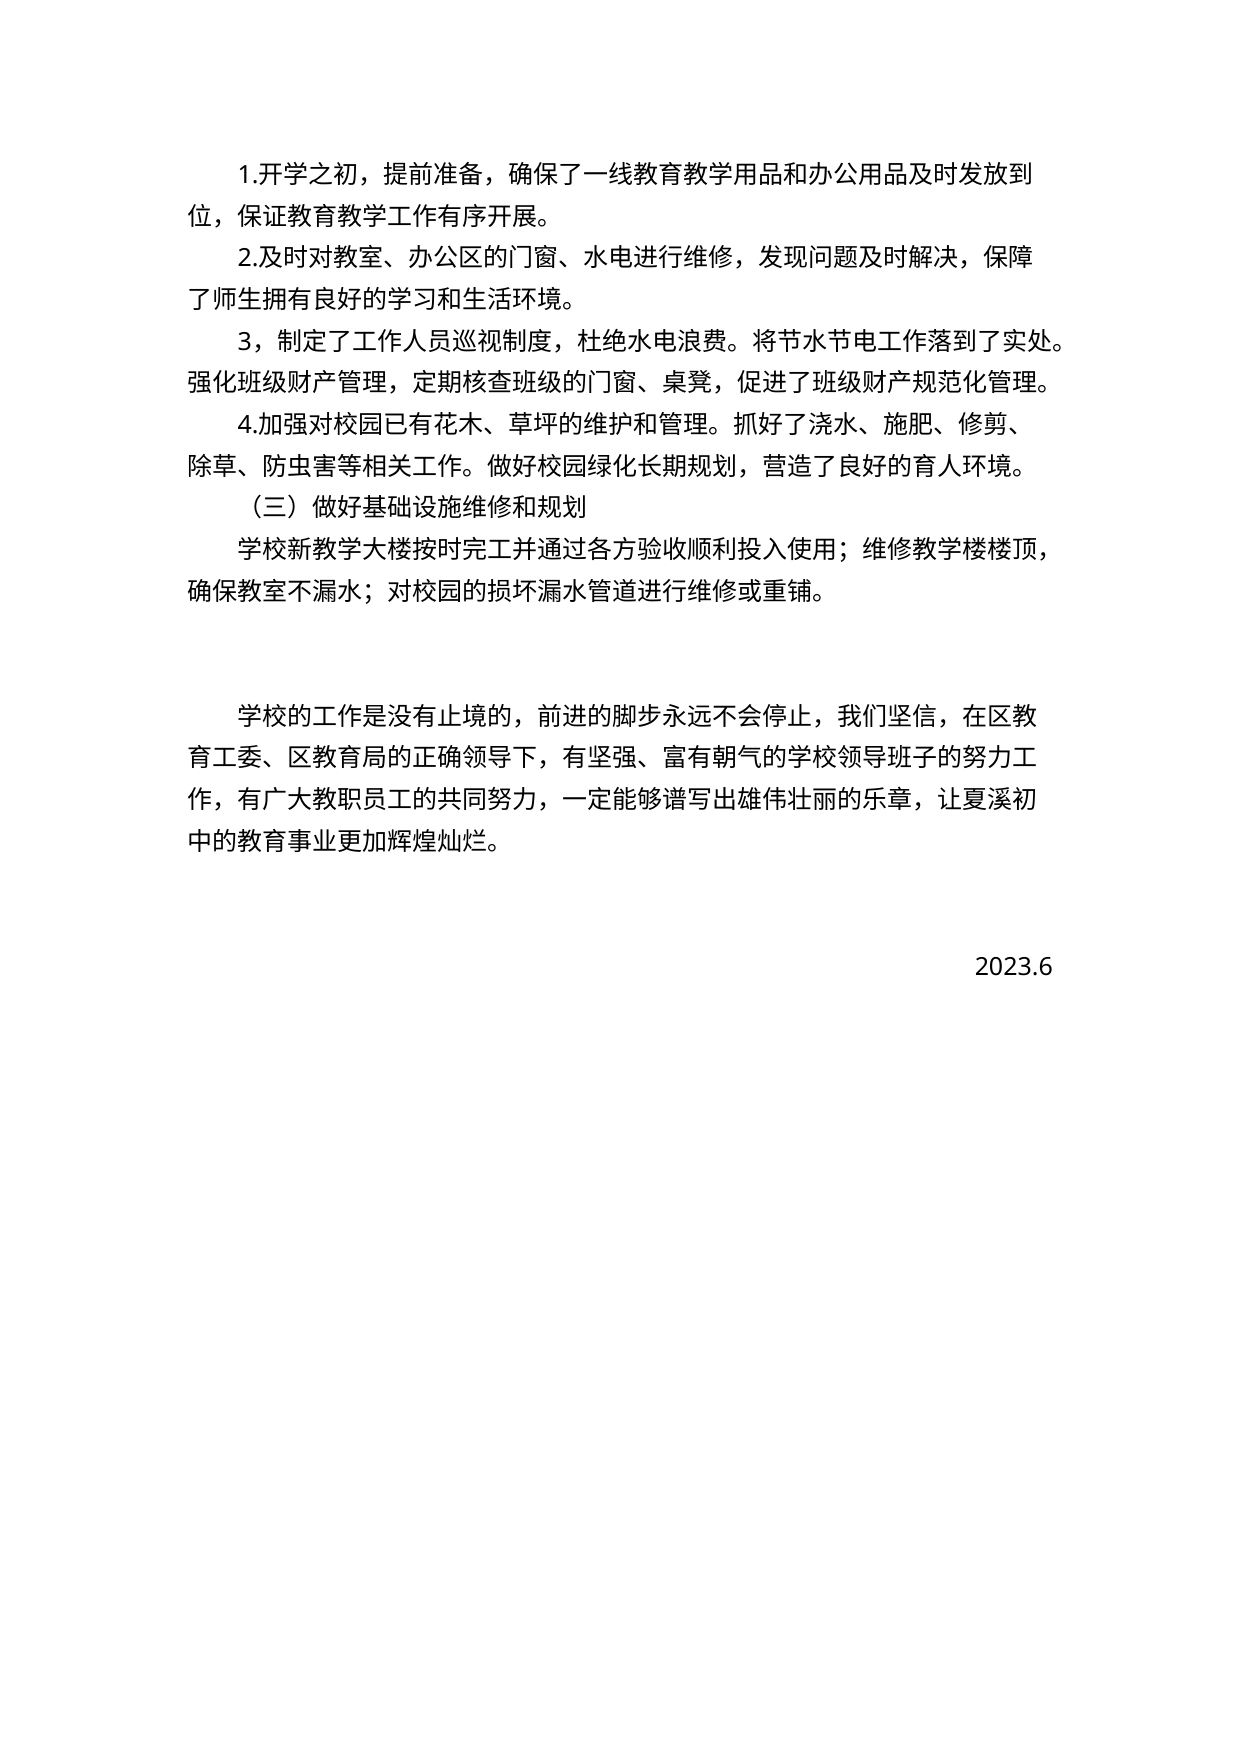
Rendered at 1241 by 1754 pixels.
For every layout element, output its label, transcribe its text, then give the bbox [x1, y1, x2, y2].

text 1.开学之初，提前准备，确保了一线教育教学用品和办公用品及时发放到位，保证教育教学工作有序开展。 [187, 150, 1053, 233]
text 2023.6 [187, 942, 1053, 983]
text 4.加强对校园已有花木、草坪的维护和管理。抓好了浇水、施肥、修剪、除草、防虫害等相关工作。做好校园绿化长期规划，营造了良好的育人环境。 [187, 400, 1053, 483]
text 学校的工作是没有止境的，前进的脚步永远不会停止，我们坚信，在区教育工委、区教育局的正确领导下，有坚强、富有朝气的学校领导班子的努力工作，有广大教职员工的共同努力，一定能够谱写出雄伟壮丽的乐章，让夏溪初中的教育事业更加辉煌灿烂。 [187, 692, 1053, 858]
text 学校新教学大楼按时完工并通过各方验收顺利投入使用；维修教学楼楼顶，确保教室不漏水；对校园的损坏漏水管道进行维修或重铺。 [187, 525, 1053, 608]
text （三）做好基础设施维修和规划 [187, 483, 1053, 525]
text 3，制定了工作人员巡视制度，杜绝水电浪费。将节水节电工作落到了实处。强化班级财产管理，定期核查班级的门窗、桌凳，促进了班级财产规范化管理。 [187, 317, 1053, 400]
text 2.及时对教室、办公区的门窗、水电进行维修，发现问题及时解决，保障了师生拥有良好的学习和生活环境。 [187, 233, 1053, 317]
